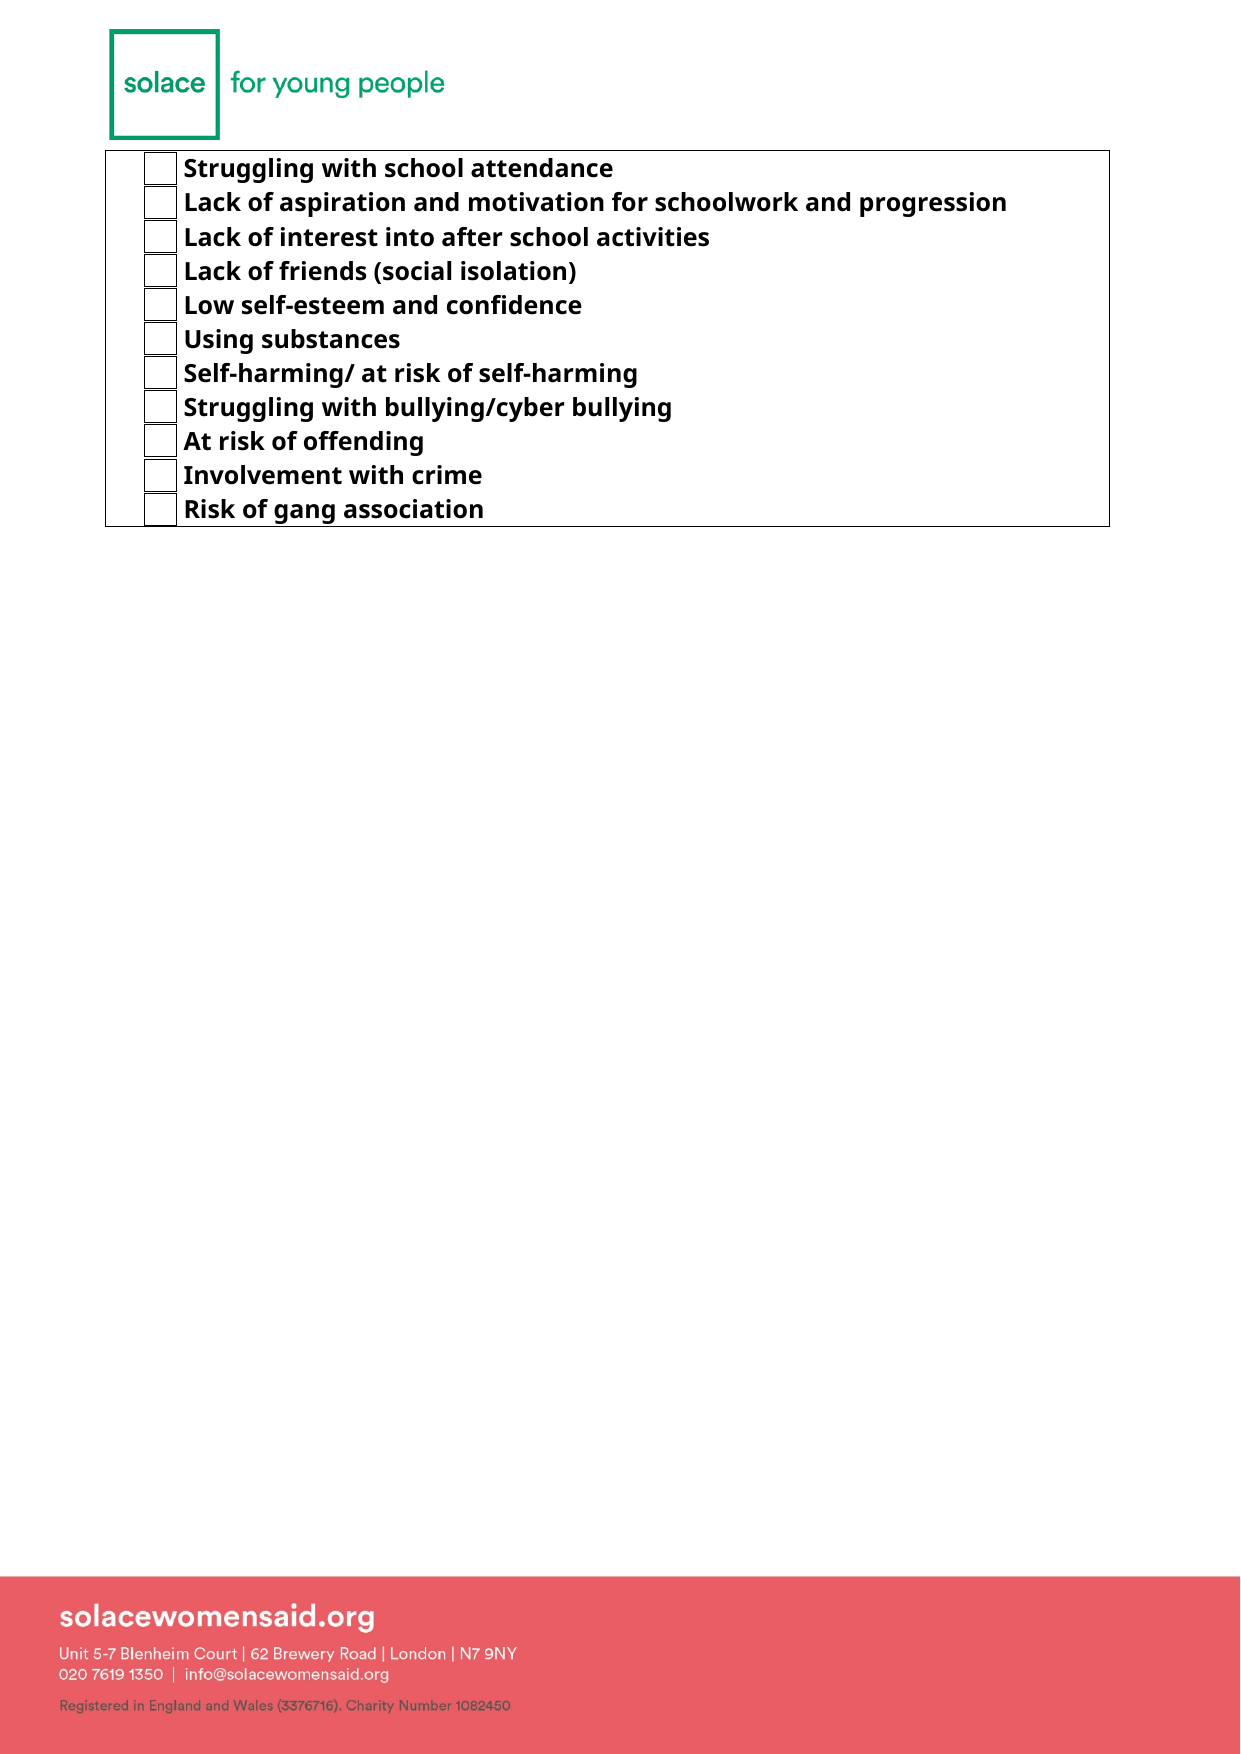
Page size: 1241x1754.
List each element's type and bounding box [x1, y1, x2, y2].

table_header [106, 151, 1109, 526]
picture [0, 1574, 1241, 1754]
picture [109, 29, 454, 140]
